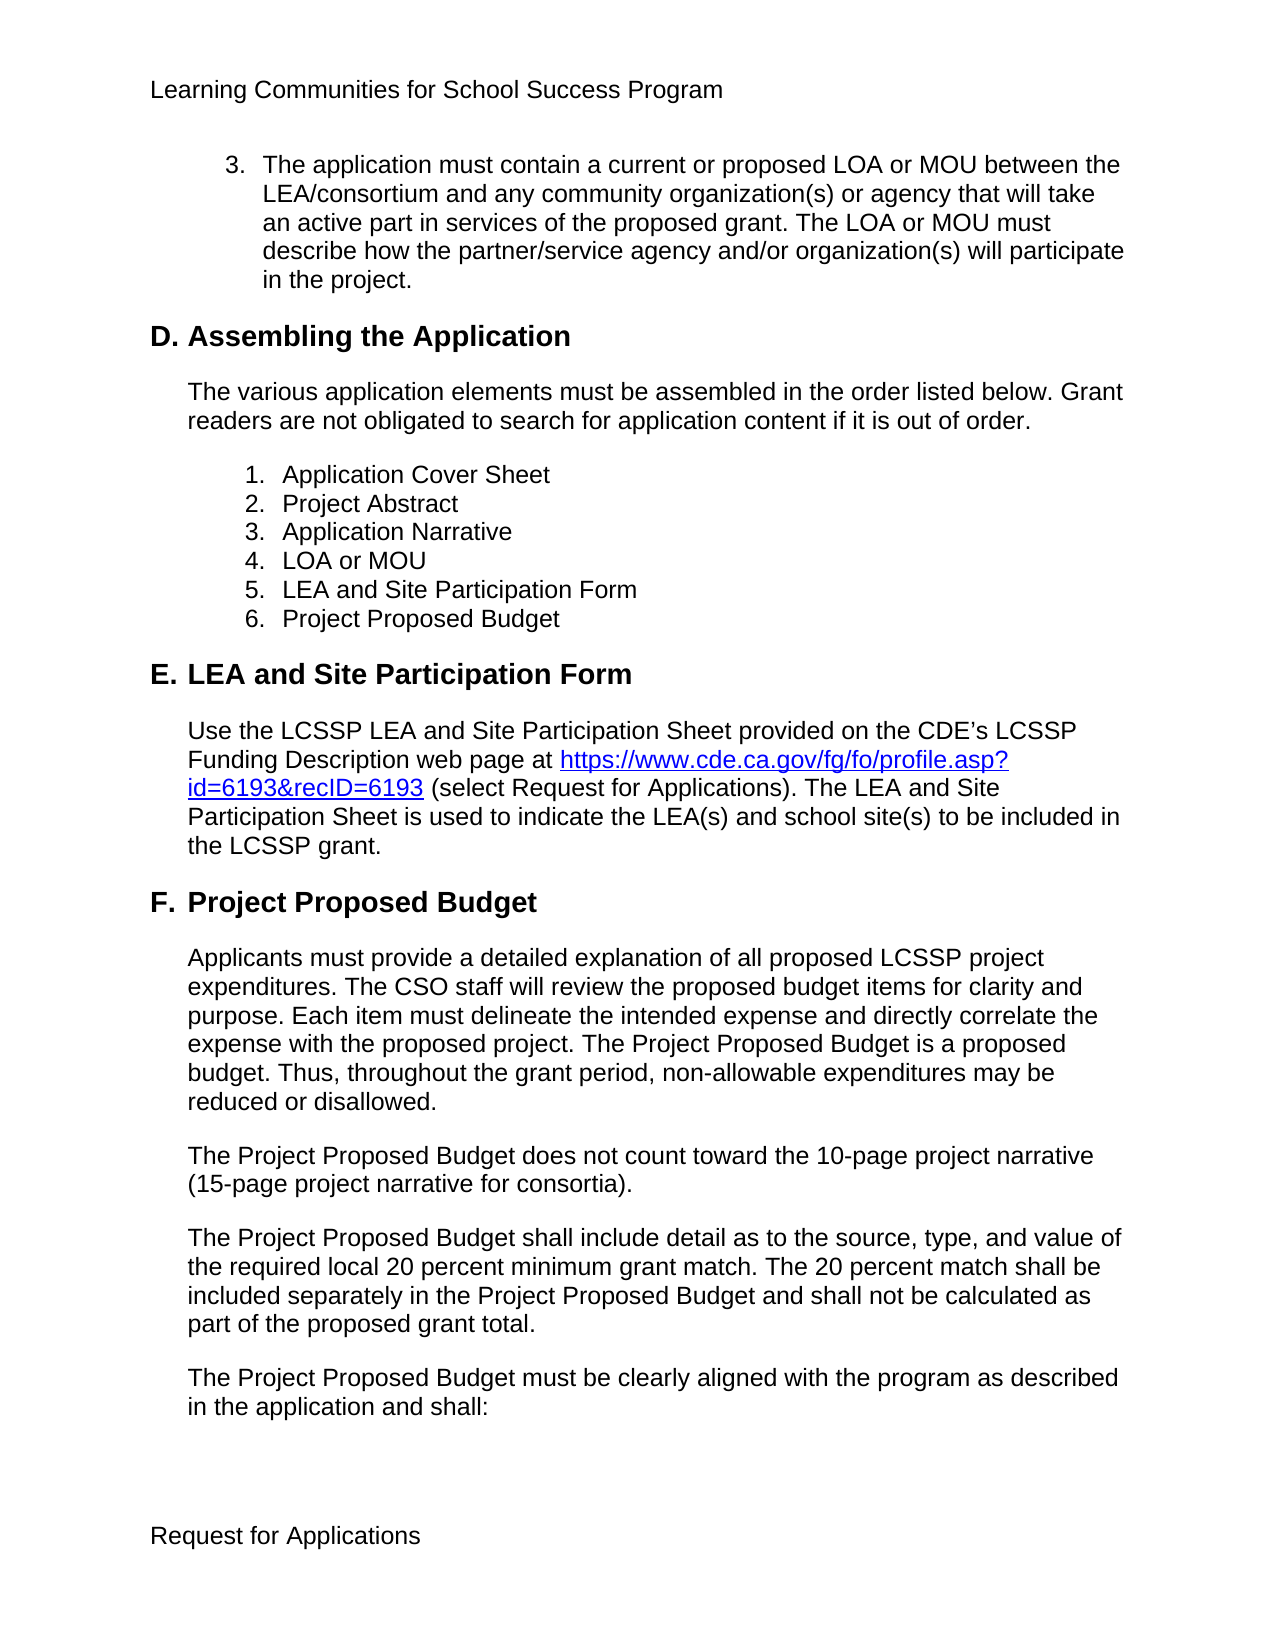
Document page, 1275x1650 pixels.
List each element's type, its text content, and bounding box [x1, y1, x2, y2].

text The Project Proposed Budget shall include detail as to the source, type, and value of the required local 20 percent minimum grant match. The 20 percent match shall be included separately in the Project Proposed Budget and shall not be calculated as part of the proposed grant total. [187, 1223, 1125, 1338]
list Project Abstract [244, 488, 1128, 517]
subtitle Assembling the Application [150, 319, 1125, 352]
list LOA or MOU [244, 546, 1128, 575]
list The application must contain a current or proposed LOA or MOU between the LEA/consortium and any community organization(s) or agency that will take an active part in services of the proposed grant. The LOA or MOU must describe how the partner/service agency and/or organization(s) will participate in the project. [225, 150, 1128, 294]
text The Project Proposed Budget does not count toward the 10-page project narrative (15-page project narrative for consortia). [187, 1141, 1125, 1198]
list LEA and Site Participation Form [244, 575, 1128, 603]
list Application Cover Sheet [244, 460, 1128, 488]
list Project Proposed Budget [244, 603, 1128, 632]
subtitle LEA and Site Participation Form [150, 657, 1125, 691]
text The Project Proposed Budget must be clearly aligned with the program as described in the application and shall: [187, 1363, 1125, 1421]
text Applicants must provide a detailed explanation of all proposed LCSSP project expenditures. The CSO staff will review the proposed budget items for clarity and purpose. Each item must delineate the intended expense and directly correlate the expense with the proposed project. The Project Proposed Budget is a proposed budget. Thus, throughout the grant period, non-allowable expenditures may be reduced or disallowed. [187, 943, 1125, 1116]
list Application Narrative [244, 517, 1128, 546]
text The various application elements must be assembled in the order listed below. Grant readers are not obligated to search for application content if it is out of order. [187, 377, 1127, 435]
text Use the LCSSP LEA and Site Participation Sheet provided on the CDE’s LCSSP Funding Description web page at https://www.cde.ca.gov/fg/fo/profile.asp?id=6193&recID=6193 (select Request for Applications). The LEA and Site Participation Sheet is used to indicate the LEA(s) and school site(s) to be included in the LCSSP grant. [187, 716, 1125, 859]
subtitle Project Proposed Budget [150, 884, 1125, 918]
